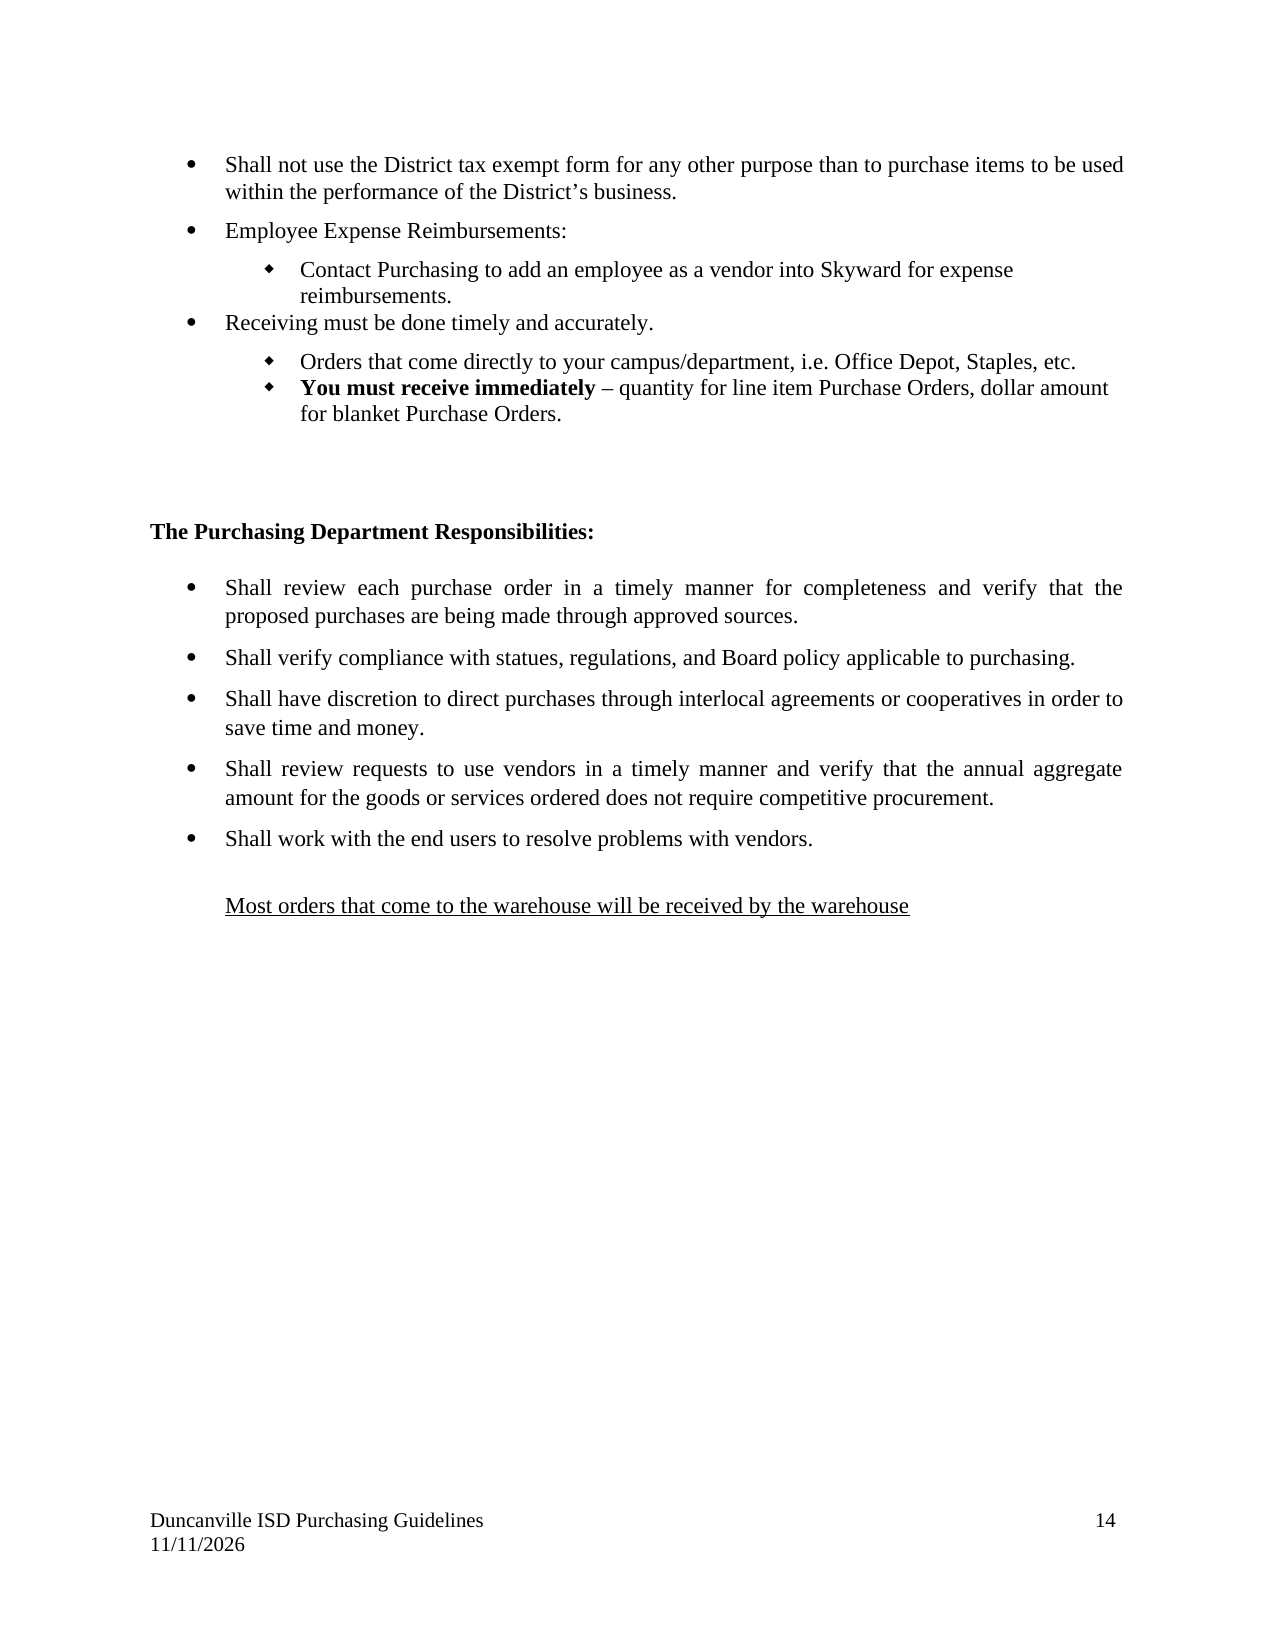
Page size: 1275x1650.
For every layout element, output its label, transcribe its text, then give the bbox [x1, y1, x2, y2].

list Receiving must be done timely and accurately. [187, 309, 1125, 335]
list Shall not use the District tax exempt form for any other purpose than to purchase items to be used within the performance of the District’s business. [187, 150, 1125, 204]
list Shall work with the end users to resolve problems with vendors. [187, 822, 1125, 851]
text Most orders that come to the warehouse will be received by the warehouse [150, 892, 1125, 919]
list Contact Purchasing to add an employee as a vendor into Skyward for expense reimbursements. [262, 256, 1125, 309]
list Shall review each purchase order in a timely manner for completeness and verify that the proposed purchases are being made through approved sources. [187, 571, 1125, 629]
list Orders that come directly to your campus/department, i.e. Office Depot, Staples, etc. [262, 348, 1125, 374]
list You must receive immediately – quantity for line item Purchase Orders, dollar amount for blanket Purchase Orders. [262, 374, 1125, 427]
text The Purchasing Department Responsibilities: [150, 518, 1125, 545]
list Shall verify compliance with statues, regulations, and Board policy applicable to purchasing. [187, 641, 1125, 670]
list Shall have discretion to direct purchases through interlocal agreements or cooperatives in order to save time and money. [187, 682, 1125, 740]
list Shall review requests to use vendors in a timely manner and verify that the annual aggregate amount for the goods or services ordered does not require competitive procurement. [187, 752, 1125, 810]
list Employee Expense Reimbursements: [187, 217, 1125, 244]
